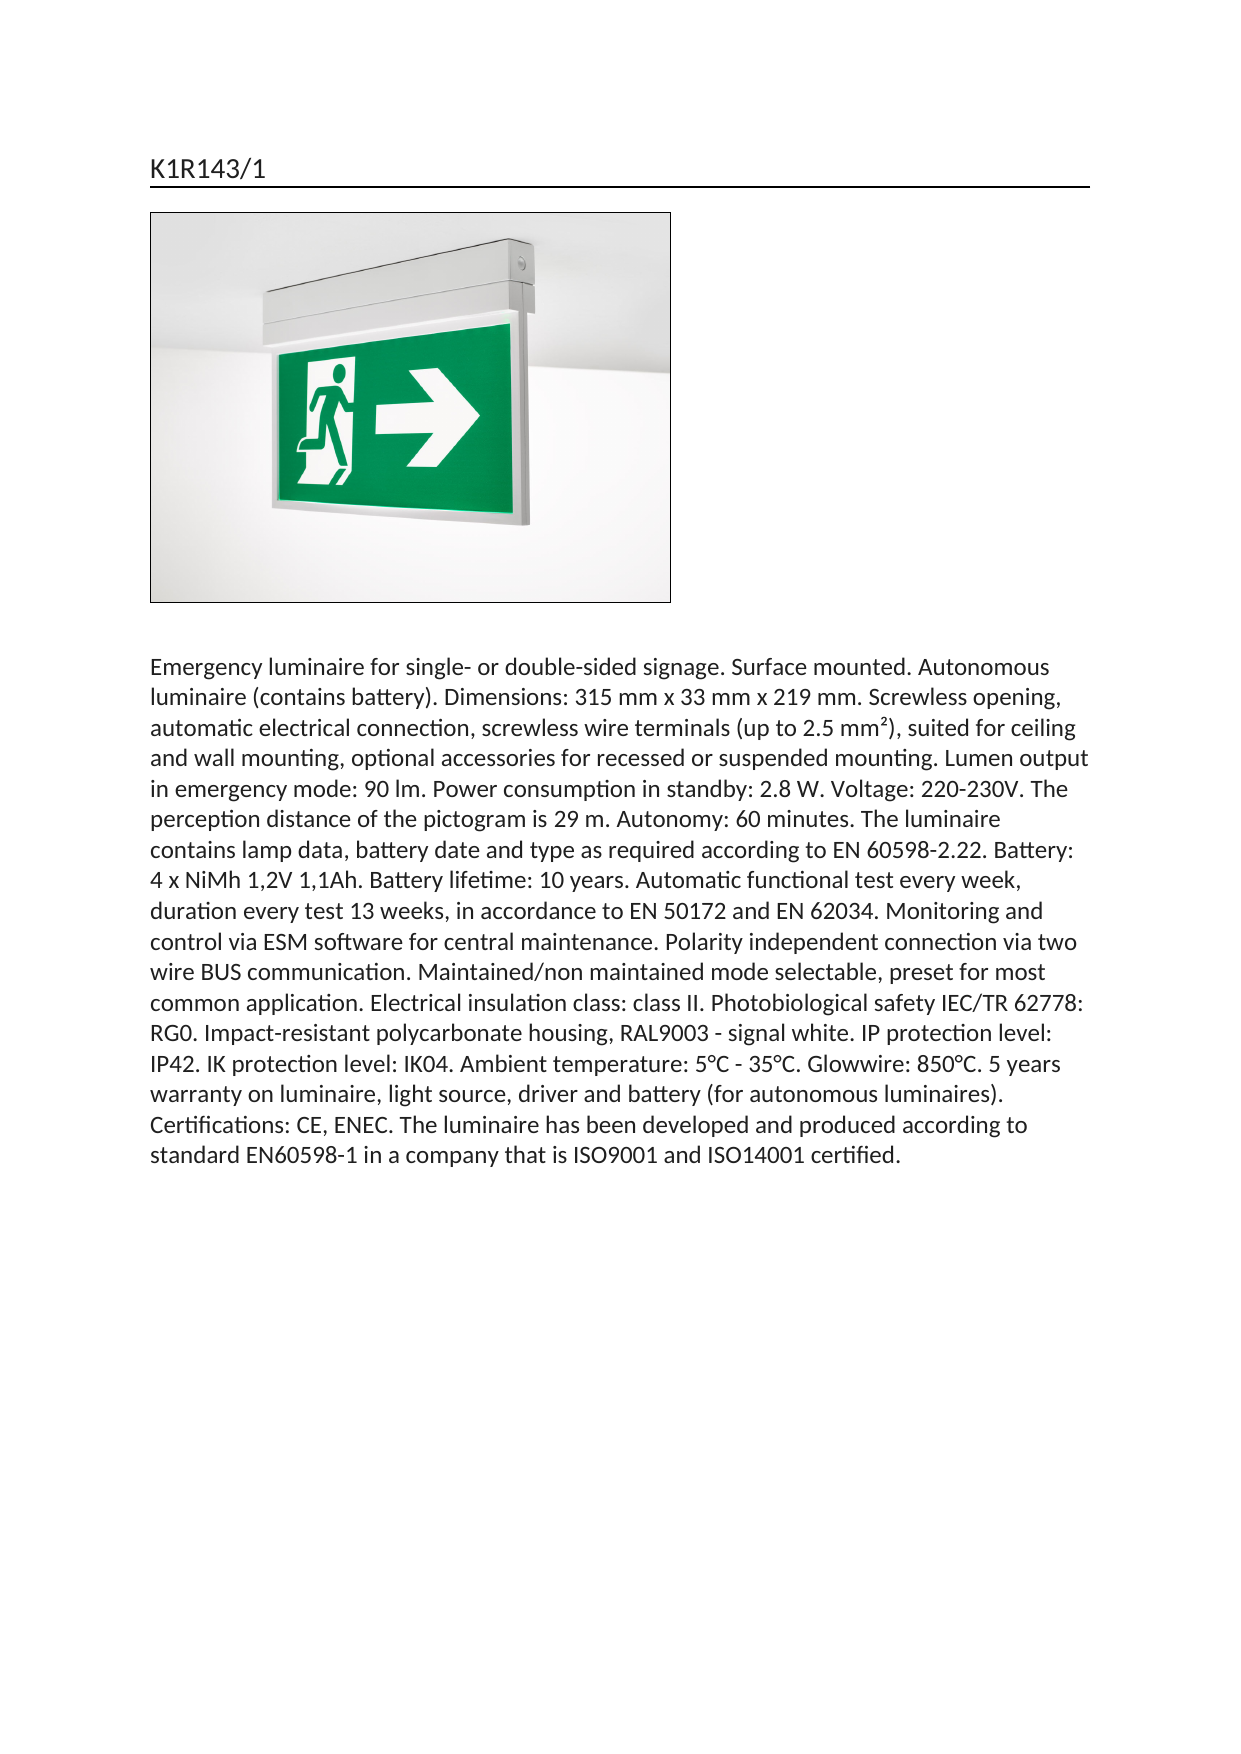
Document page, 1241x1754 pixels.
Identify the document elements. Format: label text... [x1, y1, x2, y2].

text Emergency luminaire for single- or double-sided signage. Surface mounted. Autonomous luminaire (contains battery). Dimensions: 315 mm x 33 mm x 219 mm. Screwless opening, automatic electrical connection, screwless wire terminals (up to 2.5 mm²), suited for ceiling and wall mounting, optional accessories for recessed or suspended mounting. Lumen output in emergency mode: 90 lm. Power consumption in standby: 2.8 W. Voltage: 220-230V. The perception distance of the pictogram is 29 m. Autonomy: 60 minutes. The luminaire contains lamp data, battery date and type as required according to EN 60598-2.22. Battery: 4 x NiMh 1,2V 1,1Ah. Battery lifetime: 10 years. Automatic functional test every week, duration every test 13 weeks, in accordance to EN 50172 and EN 62034. Monitoring and control via ESM software for central maintenance. Polarity independent connection via two wire BUS communication. Maintained/non maintained mode selectable, preset for most common application. Electrical insulation class: class II. Photobiological safety IEC/TR 62778: RG0. Impact-resistant polycarbonate housing, RAL9003 - signal white. IP protection level: IP42. IK protection level: IK04. Ambient temperature: 5°C - 35°C. Glowwire: 850°C. 5 years warranty on luminaire, light source, driver and battery (for autonomous luminaires). Certifications: CE, ENEC. The luminaire has been developed and produced according to standard EN60598-1 in a company that is ISO9001 and ISO14001 certified. [150, 651, 1090, 1170]
picture [151, 213, 670, 602]
text K1R143/1 [150, 150, 1090, 186]
